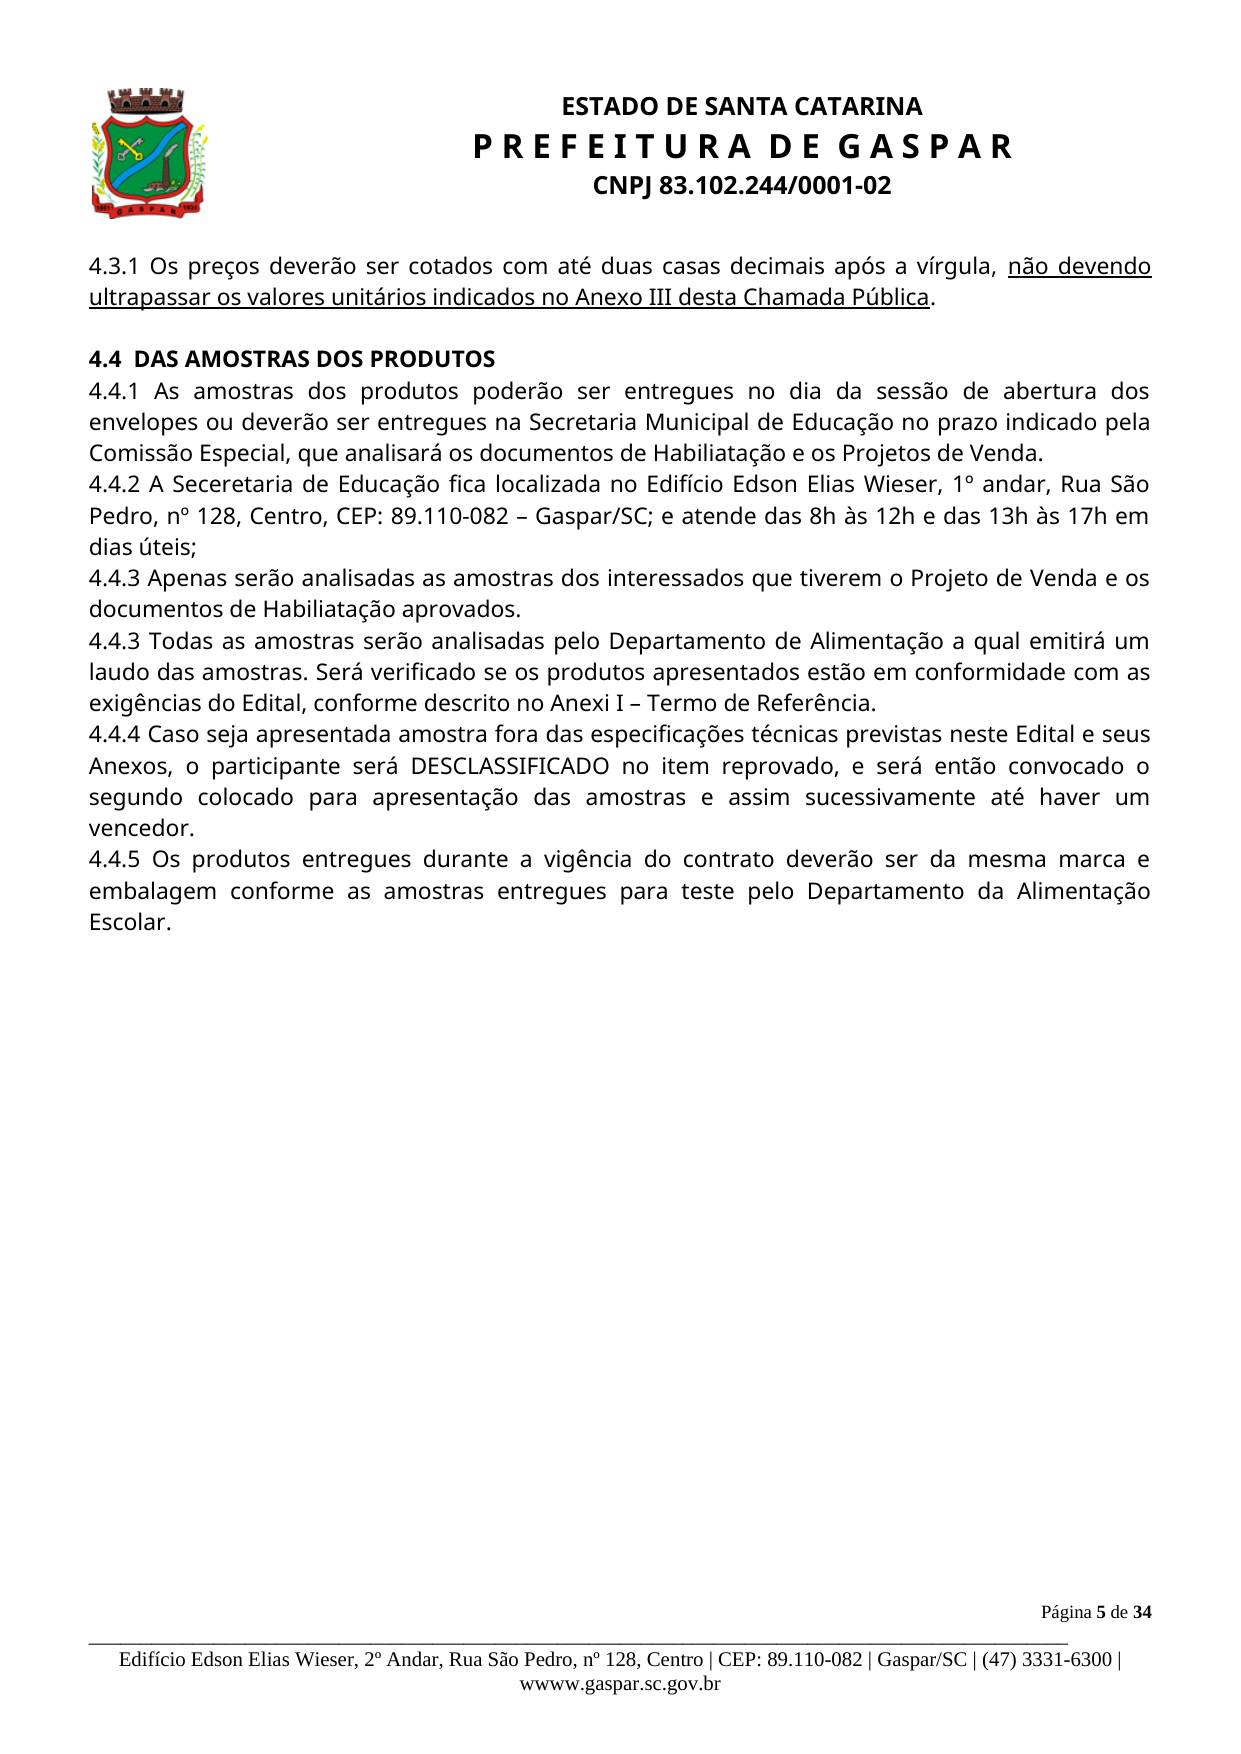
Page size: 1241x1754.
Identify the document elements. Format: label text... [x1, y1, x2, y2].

text 4.4.1 As amostras dos produtos poderão ser entregues no dia da sessão de abertura dos envelopes ou deverão ser entregues na Secretaria Municipal de Educação no prazo indicado pela Comissão Especial, que analisará os documentos de Habiliatação e os Projetos de Venda. [89, 375, 1152, 468]
text 4.4.4 Caso seja apresentada amostra fora das especificações técnicas previstas neste Edital e seus Anexos, o participante será DESCLASSIFICADO no item reprovado, e será então convocado o segundo colocado para apresentação das amostras e assim sucessivamente até haver um vencedor. [89, 718, 1152, 843]
text 4.4 DAS AMOSTRAS DOS PRODUTOS [89, 343, 1152, 375]
text 4.3.1 Os preços deverão ser cotados com até duas casas decimais após a vírgula, não devendo ultrapassar os valores unitários indicados no Anexo III desta Chamada Pública. [89, 250, 1152, 312]
picture [91, 88, 208, 219]
text 4.4.3 Todas as amostras serão analisadas pelo Departamento de Alimentação a qual emitirá um laudo das amostras. Será verificado se os produtos apresentados estão em conformidade com as exigências do Edital, conforme descrito no Anexi I – Termo de Referência. [89, 625, 1152, 718]
text 4.4.5 Os produtos entregues durante a vigência do contrato deverão ser da mesma marca e embalagem conforme as amostras entregues para teste pelo Departamento da Alimentação Escolar. [89, 843, 1152, 937]
text 4.4.2 A Seceretaria de Educação fica localizada no Edifício Edson Elias Wieser, 1º andar, Rua São Pedro, nº 128, Centro, CEP: 89.110-082 – Gaspar/SC; e atende das 8h às 12h e das 13h às 17h em dias úteis; [89, 468, 1152, 562]
text 4.4.3 Apenas serão analisadas as amostras dos interessados que tiverem o Projeto de Venda e os documentos de Habiliatação aprovados. [89, 562, 1152, 625]
